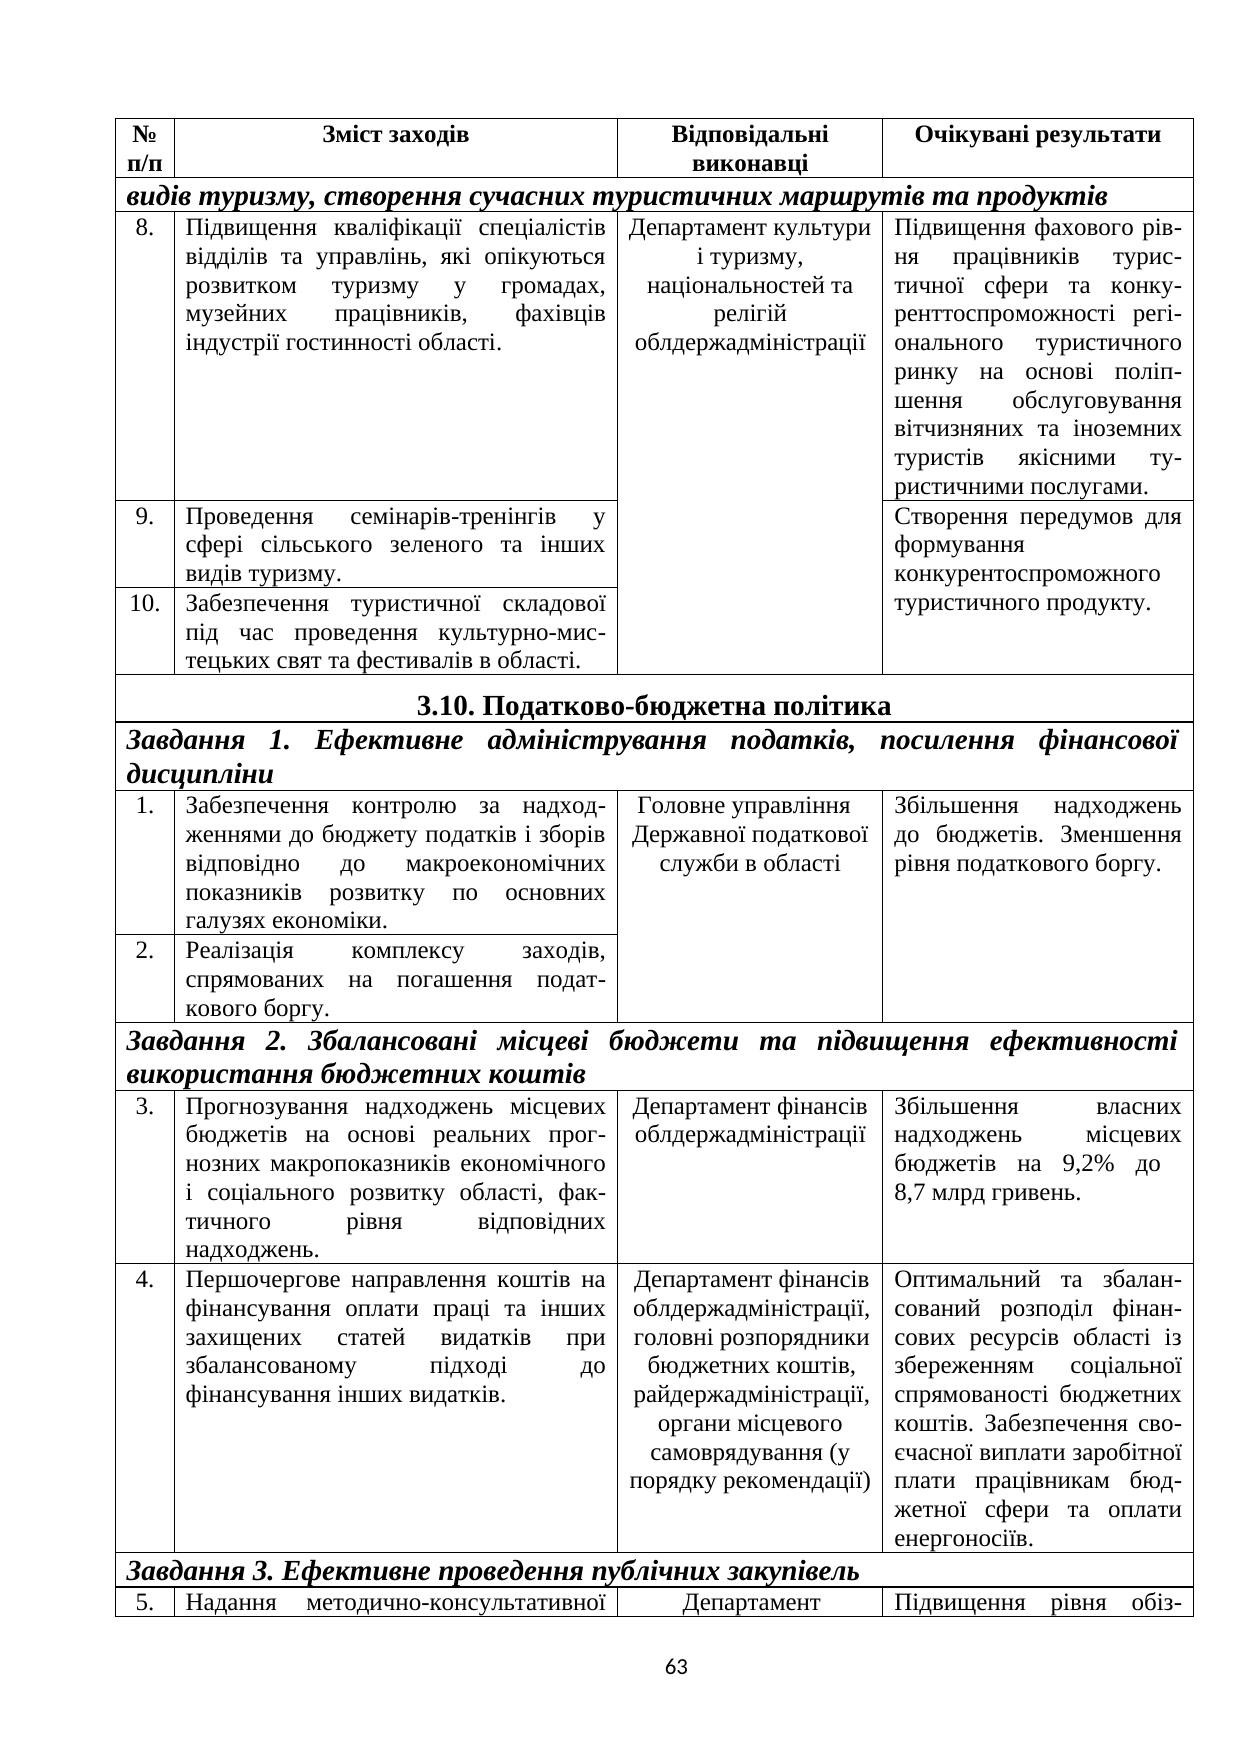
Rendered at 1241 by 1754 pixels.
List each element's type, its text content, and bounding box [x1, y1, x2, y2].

table_cell Створення передумов для формування конкурентоспроможного туристичного продукту. [883, 501, 1193, 674]
table_cell Проведення семінарів-тренінгів у сфері сільського зеленого та інших видів туризму. [175, 501, 617, 587]
table_cell Оптимальний та збалансований розподіл фінансових ресурсів області із збереженням соціальної спрямованості бюджетних коштів. Забезпечення своєчасної виплати заробітної плати працівникам бюджетної сфери та оплати енергоносіїв. [883, 1264, 1193, 1552]
table_cell Департамент фінансів облдержадміністрації [618, 1091, 882, 1263]
table_cell Підвищення кваліфікації спеціалістів відділів та управлінь, які опікуються розвитком туризму у громадах, музейних працівників, фахівців індустрії гостинності області. [175, 212, 617, 500]
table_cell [618, 1588, 882, 1616]
table_cell Збільшення власних надходжень місцевих бюджетів на 9,2% до 8,7 млрд гривень. [883, 1091, 1193, 1263]
table_header Відповідальні виконавці [618, 119, 882, 177]
table_cell Підвищення фахового рівня працівників туристичної сфери та конкуренттоспроможності регіонального туристичного ринку на основі поліпшення обслуговування вітчизняних та іноземних туристів якісними туристичними послугами. [883, 212, 1193, 500]
table_header Зміст заходів [175, 119, 617, 177]
table_cell Забезпечення туристичної складової під час проведення культурно-мистецьких свят та фестивалів в області. [175, 588, 617, 674]
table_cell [116, 178, 1193, 211]
table_cell Завдання 3. Ефективне проведення публічних закупівель [116, 1553, 1193, 1586]
table_cell Першочергове направлення коштів на фінансування оплати праці та інших захищених статей видатків при збалансованому підході до фінансування інших видатків. [175, 1264, 617, 1552]
table_cell 4. [116, 1264, 174, 1552]
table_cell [175, 1588, 617, 1616]
table_cell 2. [116, 935, 174, 1022]
table_cell Збільшення надходжень до бюджетів. Зменшення рівня податкового боргу. [883, 791, 1193, 1022]
table_cell Реалізація комплексу заходів, спрямованих на погашення податкового боргу. [175, 935, 617, 1022]
table_header Очікувані результати [883, 119, 1193, 177]
table_cell Завдання 2. Збалансовані місцеві бюджети та підвищення ефективності використання бюджетних коштів [116, 1023, 1193, 1090]
table_header № п/п [116, 119, 174, 177]
table_cell Головне управління Державної податкової служби в області [618, 791, 882, 1022]
table_cell 1. [116, 791, 174, 934]
table_cell 5. [116, 1588, 174, 1616]
table_cell 10. [116, 588, 174, 674]
table_cell Прогнозування надходжень місцевих бюджетів на основі реальних прогнозних макропоказників економічного і соціального розвитку області, фактичного рівня відповідних надходжень. [175, 1091, 617, 1263]
table_cell 3.10. Податково-бюджетна політика [116, 675, 1193, 721]
table_cell 3. [116, 1091, 174, 1263]
table_cell 9. [116, 501, 174, 587]
table_cell Забезпечення контролю за надходженнями до бюджету податків і зборів відповідно до макроекономічних показників розвитку по основних галузях економіки. [175, 791, 617, 934]
table_cell Завдання 1. Ефективне адміністрування податків, посилення фінансової дисципліни [116, 723, 1193, 789]
table_cell Департамент фінансів облдержадміністрації, головні розпорядники бюджетних коштів, райдержадміністрації, органи місцевого самоврядування (у порядку рекомендації) [618, 1264, 882, 1552]
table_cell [883, 1588, 1193, 1616]
table_cell 8. [116, 212, 174, 500]
table_cell Департамент культури і туризму, національностей та релігій облдержадміністрації [618, 212, 882, 674]
